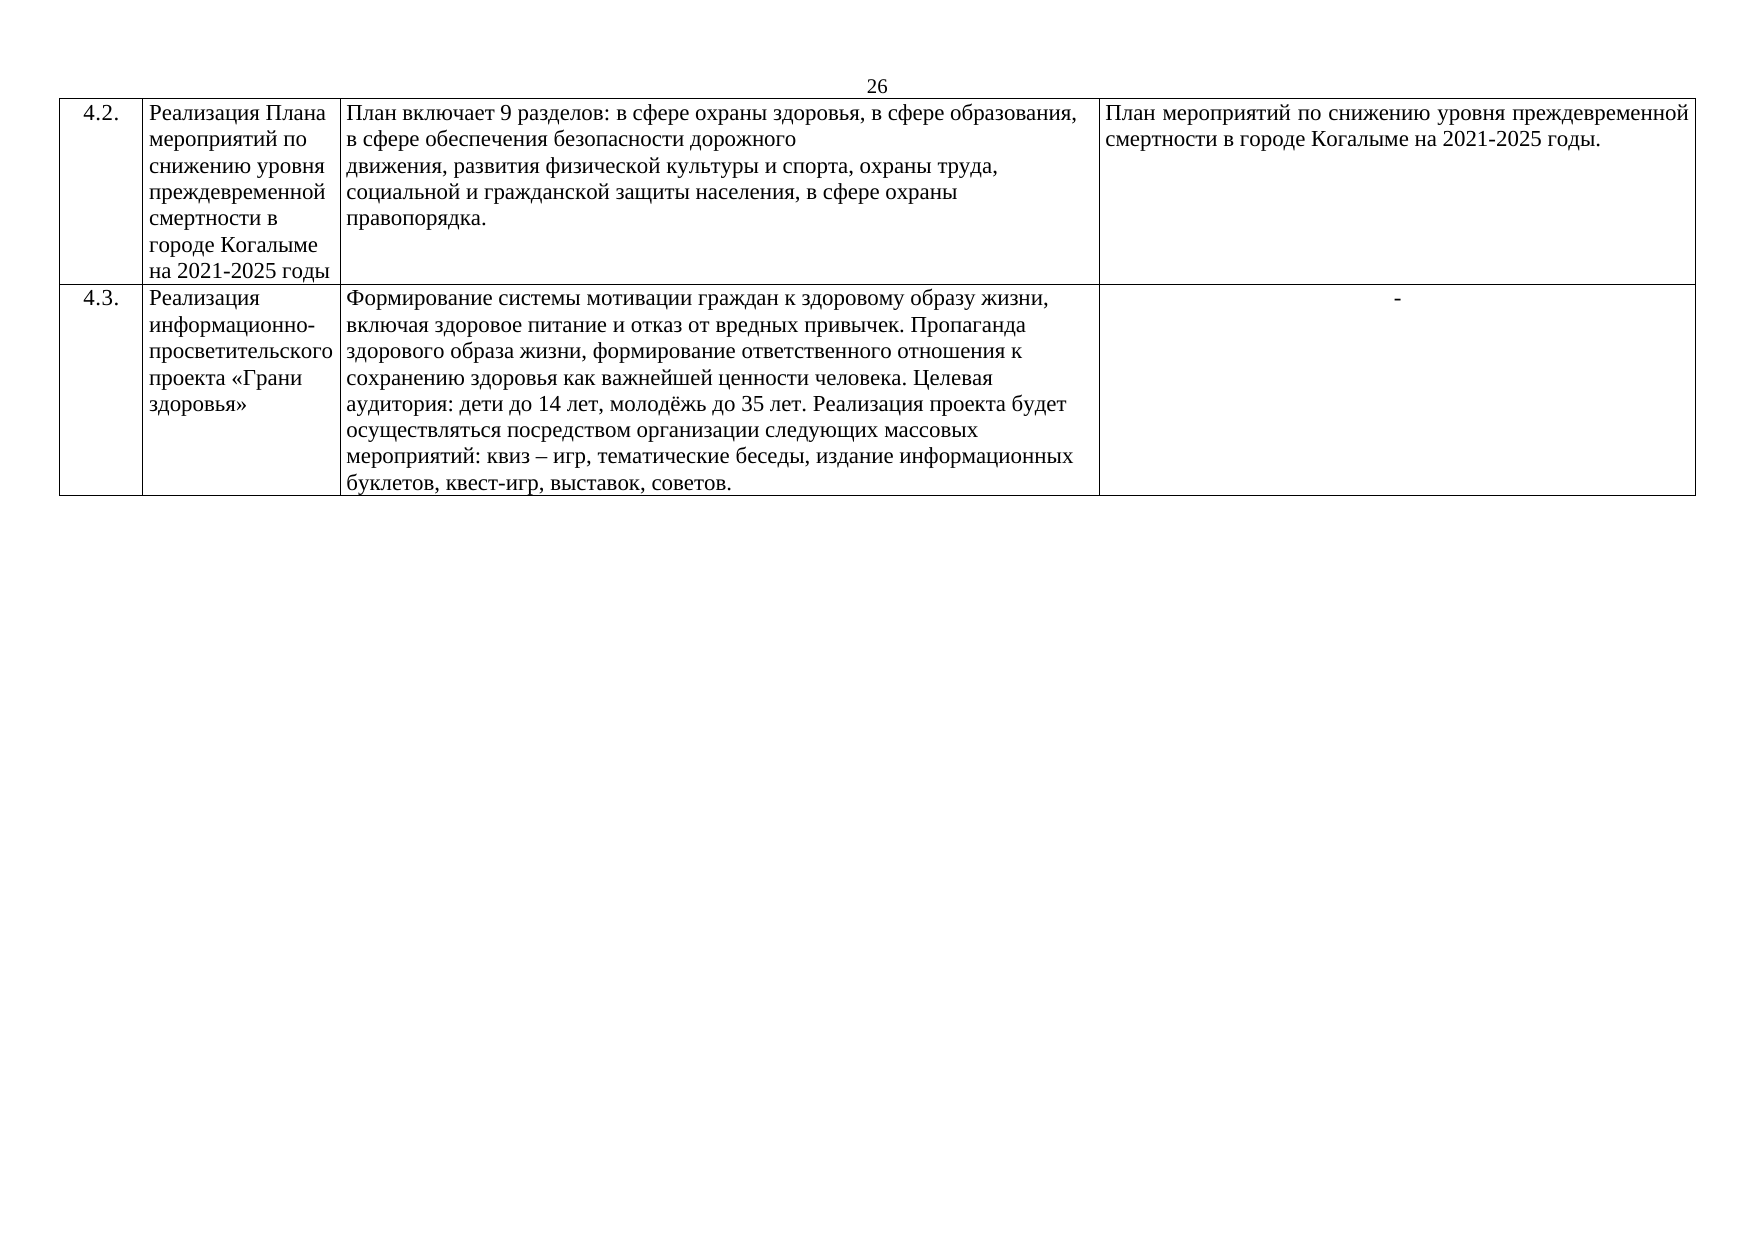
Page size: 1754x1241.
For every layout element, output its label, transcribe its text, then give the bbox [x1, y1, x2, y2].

table_header 4.2. [60, 99, 142, 283]
table_header Реализация Плана мероприятий по снижению уровня преждевременной смертности в городе Когалыме на 2021-2025 годы [143, 99, 340, 283]
table_cell Реализация информационно-просветительского проекта «Грани здоровья» [143, 285, 340, 495]
table_header План включает 9 разделов: в сфере охраны здоровья, в сфере образования, в сфере обеспечения безопасности дорожного движения, развития физической культуры и спорта, охраны труда, социальной и гражданской защиты населения, в сфере охраны правопорядка. [341, 99, 1099, 283]
table_cell Формирование системы мотивации граждан к здоровому образу жизни, включая здоровое питание и отказ от вредных привычек. Пропаганда здорового образа жизни, формирование ответственного отношения к сохранению здоровья как важнейшей ценности человека. Целевая аудитория: дети до 14 лет, молодёжь до 35 лет. Реализация проекта будет осуществляться посредством организации следующих массовых мероприятий: квиз – игр, тематические беседы, издание информационных буклетов, квест-игр, выставок, советов. [341, 285, 1099, 495]
table_header План мероприятий по снижению уровня преждевременной смертности в городе Когалыме на 2021-2025 годы. [1100, 99, 1695, 283]
table_cell - [1100, 285, 1695, 495]
table_cell 4.3. [60, 285, 142, 495]
